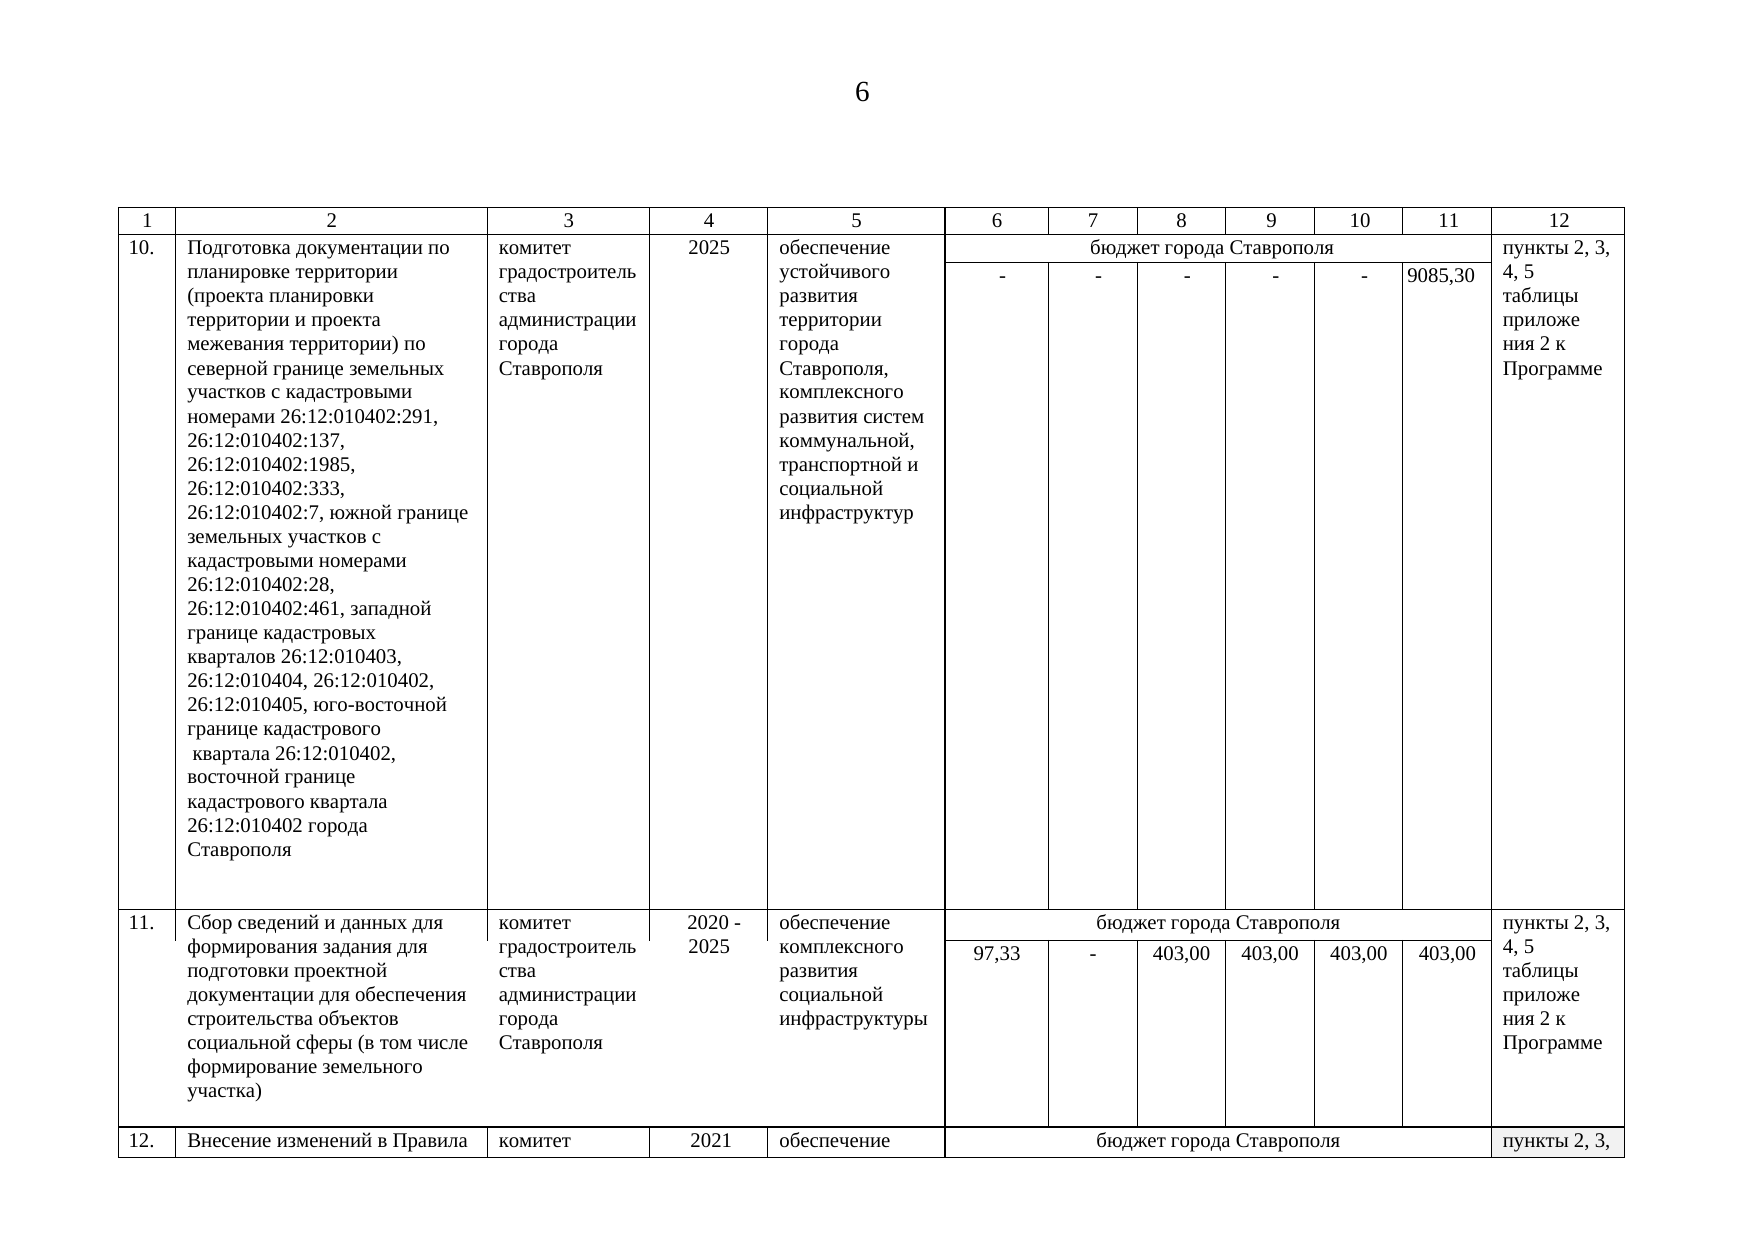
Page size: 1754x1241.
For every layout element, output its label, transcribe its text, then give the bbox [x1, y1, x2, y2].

table_cell - [1226, 263, 1314, 909]
table_header 2 [176, 208, 487, 234]
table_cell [176, 1128, 487, 1157]
table_cell 10. [119, 235, 175, 909]
table_cell 2025 [650, 235, 767, 909]
table_cell 12. [119, 1128, 175, 1157]
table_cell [1492, 1128, 1624, 1157]
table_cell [768, 235, 944, 909]
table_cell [1492, 235, 1624, 909]
table_cell комитет градостроительства администрации города Ставрополя [487, 910, 650, 1126]
table_header 12 [1492, 208, 1624, 234]
table_cell бюджет города Ставрополя [946, 910, 1491, 940]
table_cell 9085,30 [1403, 263, 1491, 909]
table_header 8 [1138, 208, 1225, 234]
table_header 10 [1315, 208, 1402, 234]
table_cell 403,00 [1403, 941, 1491, 1126]
table_cell пункты 2, 3, 4, 5 таблицы приложе ния 2 к Программе [1492, 910, 1624, 1126]
table_header 6 [946, 208, 1048, 234]
table_cell - [1049, 941, 1137, 1126]
table_cell - [946, 263, 1048, 909]
table_cell Сбор сведений и данных для формирования задания для подготовки проектной документации для обеспечения строительства объектов социальной сферы (в том числе формирование земельного участка) [176, 910, 487, 1126]
table_header 1 [119, 208, 175, 234]
table_header 4 [650, 208, 767, 234]
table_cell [768, 1128, 944, 1157]
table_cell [488, 1128, 649, 1157]
table_cell - [1315, 263, 1402, 909]
table_cell Подготовка документации по планировке территории (проекта планировки территории и проекта межевания территории) по северной границе земельных участков с кадастровыми номерами 26:12:010402:291, 26:12:010402:137, 26:12:010402:1985, 26:12:010402:333, 26:12:010402:7, южной границе земельных участков с кадастровыми номерами 26:12:010402:28, 26:12:010402:461, западной границе кадастровых кварталов 26:12:010403, 26:12:010404, 26:12:010402, 26:12:010405, юго-восточной границе кадастрового квартала 26:12:010402, восточной границе кадастрового квартала 26:12:010402 города Ставрополя [176, 235, 487, 909]
table_cell 97,33 [946, 941, 1048, 1126]
table_cell 2020 - 2025 [650, 910, 768, 1126]
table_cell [488, 235, 649, 909]
table_header 3 [488, 208, 649, 234]
table_header 7 [1049, 208, 1137, 234]
table_cell - [1138, 263, 1225, 909]
table_cell 403,00 [1226, 941, 1314, 1126]
table_cell 403,00 [1315, 941, 1402, 1126]
table_header 11 [1403, 208, 1491, 234]
table_cell - [1049, 263, 1137, 909]
table_cell бюджет города Ставрополя [946, 235, 1491, 262]
table_header 9 [1226, 208, 1314, 234]
table_cell 403,00 [1138, 941, 1225, 1126]
table_cell 2021 [650, 1128, 767, 1157]
table_header 5 [768, 208, 944, 234]
table_cell бюджет города Ставрополя [946, 1128, 1491, 1157]
table_cell обеспечение комплексного развития социальной инфраструктуры [768, 910, 944, 1126]
table_cell 11. [119, 910, 176, 1126]
